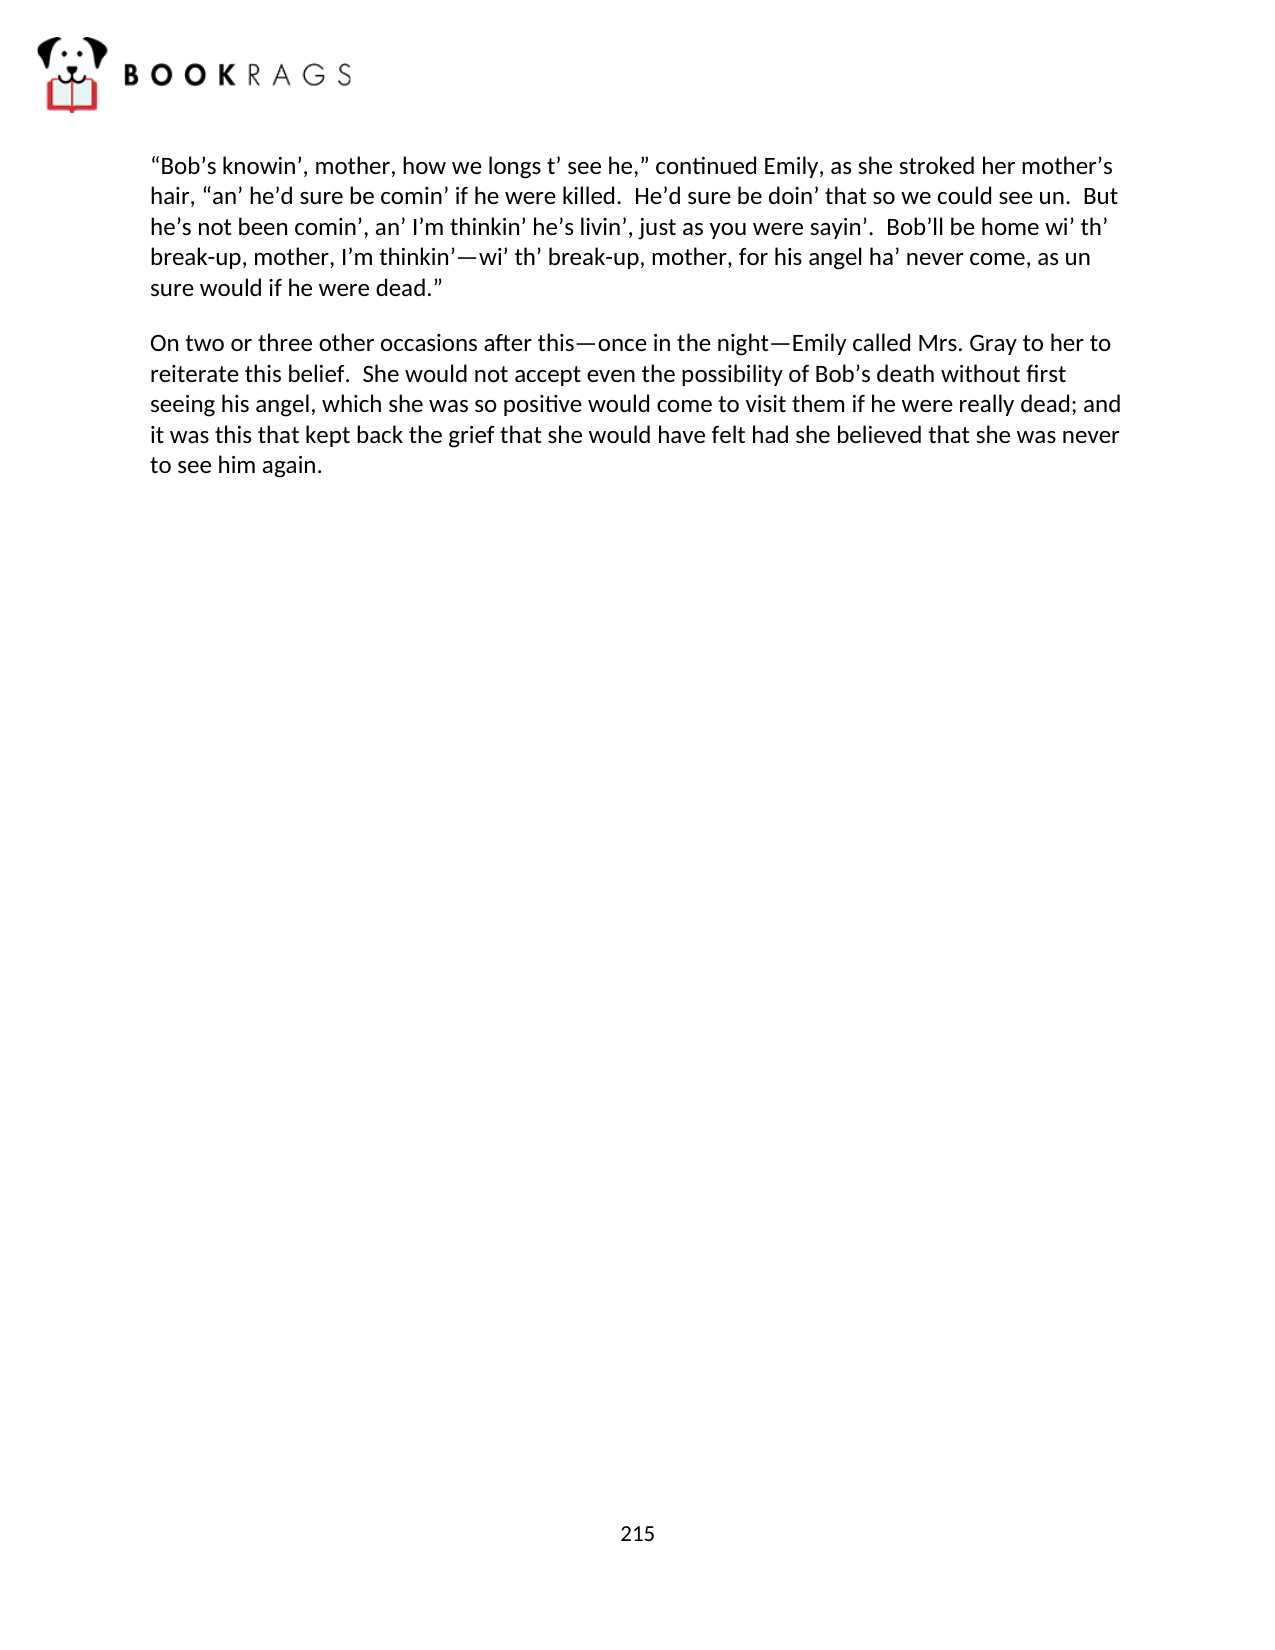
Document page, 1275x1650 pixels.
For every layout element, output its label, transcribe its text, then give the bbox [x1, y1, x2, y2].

text On two or three other occasions after this—­once in the night—­Emily called Mrs. Gray to her to reiterate this belief. She would not accept even the possibility of Bob’s death without first seeing his angel, which she was so positive would come to visit them if he were really dead; and it was this that kept back the grief that she would have felt had she believed that she was never to see him again. [150, 328, 1125, 480]
picture [37, 37, 351, 113]
text “Bob’s knowin’, mother, how we longs t’ see he,” continued Emily, as she stroked her mother’s hair, “an’ he’d sure be comin’ if he were killed. He’d sure be doin’ that so we could see un. But he’s not been comin’, an’ I’m thinkin’ he’s livin’, just as you were sayin’. Bob’ll be home wi’ th’ break-up, mother, I’m thinkin’—­wi’ th’ break-up, mother, for his angel ha’ never come, as un sure would if he were dead.” [150, 150, 1125, 303]
